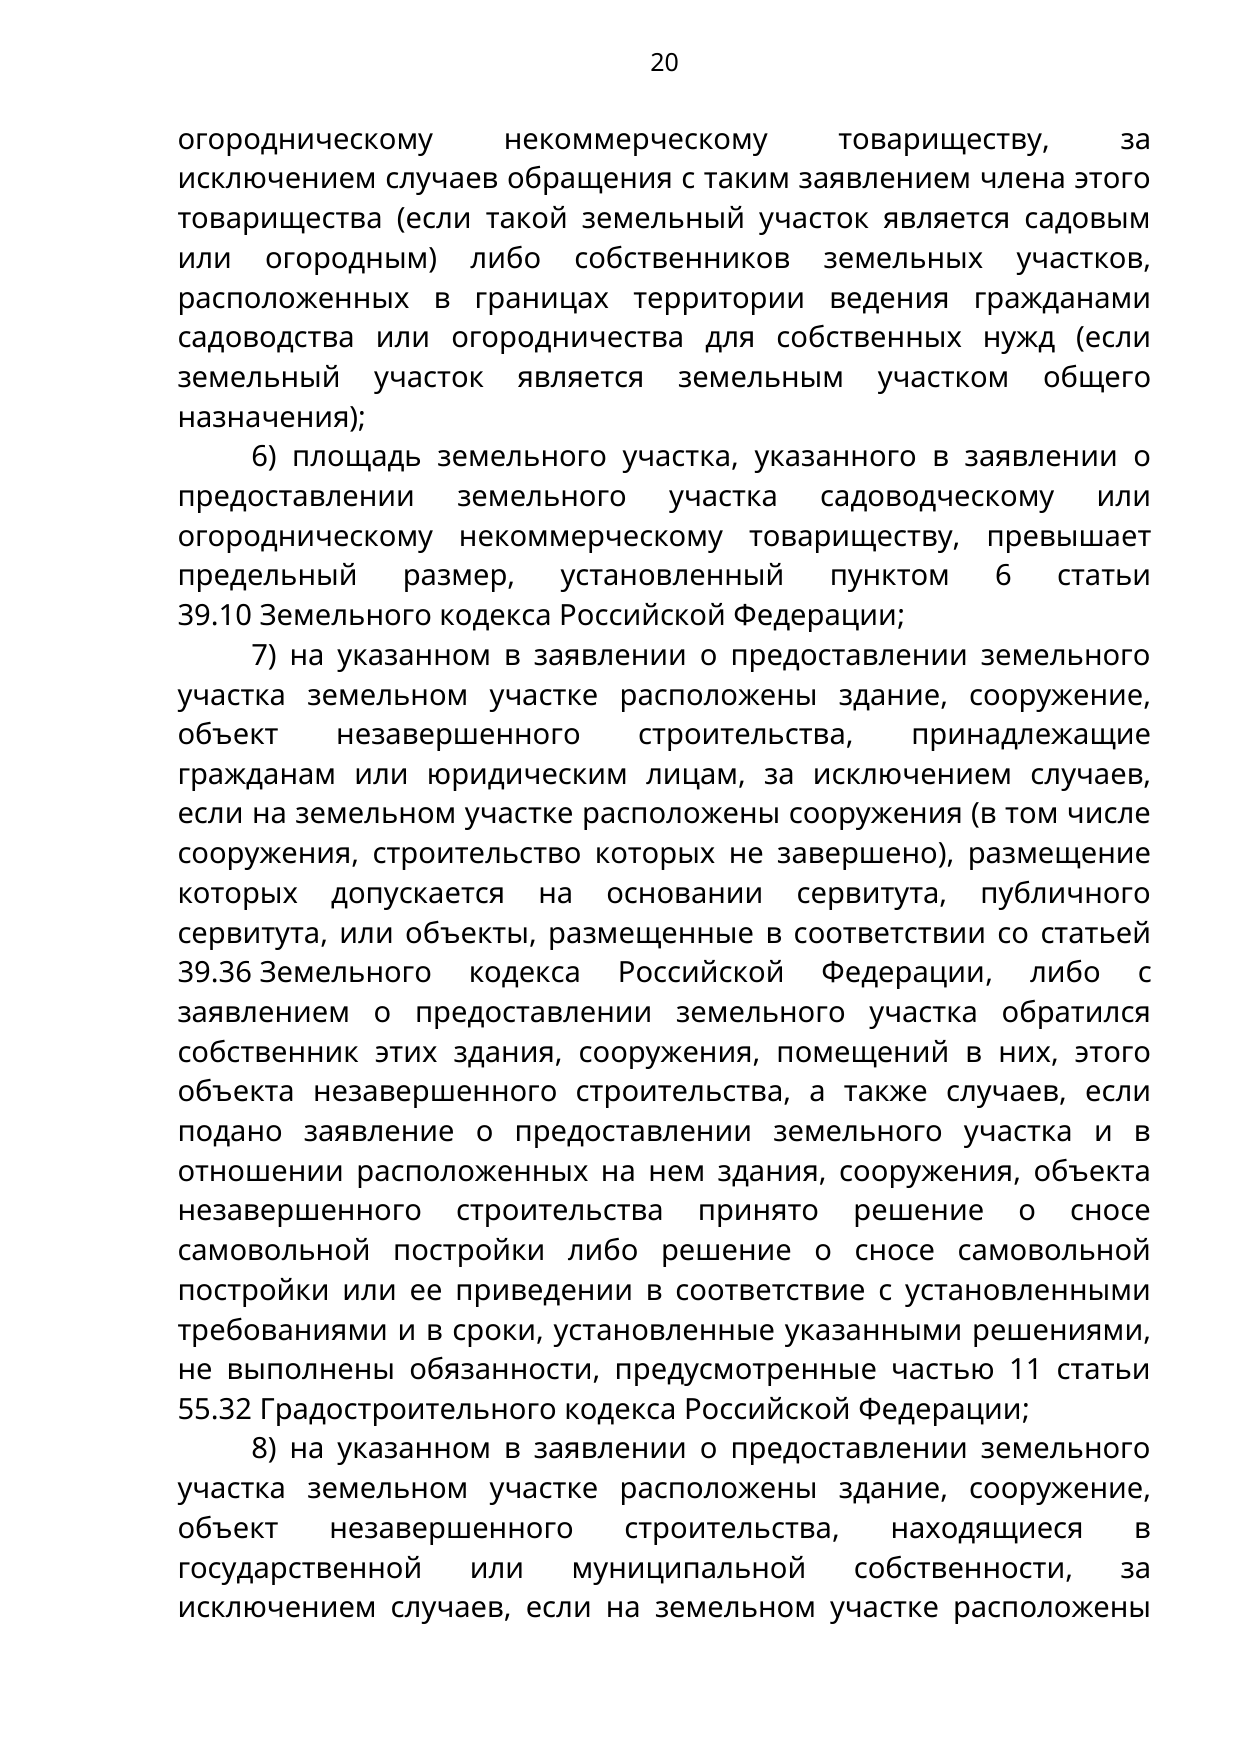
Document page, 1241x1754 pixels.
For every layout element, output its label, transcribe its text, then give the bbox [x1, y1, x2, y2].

text 7) на указанном в заявлении о предоставлении земельного участка земельном участке расположены здание, сооружение, объект незавершенного строительства, принадлежащие гражданам или юридическим лицам, за исключением случаев, если на земельном участке расположены сооружения (в том числе сооружения, строительство которых не завершено), размещение которых допускается на основании сервитута, публичного сервитута, или объекты, размещенные в соответствии со статьей 39.36 Земельного кодекса Российской Федерации, либо с заявлением о предоставлении земельного участка обратился собственник этих здания, сооружения, помещений в них, этого объекта незавершенного строительства, а также случаев, если подано заявление о предоставлении земельного участка и в отношении расположенных на нем здания, сооружения, объекта незавершенного строительства принято решение о сносе самовольной постройки либо решение о сносе самовольной постройки или ее приведении в соответствие с установленными требованиями и в сроки, установленные указанными решениями, не выполнены обязанности, предусмотренные частью 11 статьи 55.32 Градостроительного кодекса Российской Федерации; [177, 634, 1152, 1428]
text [177, 118, 1152, 436]
text 6) площадь земельного участка, указанного в заявлении о предоставлении земельного участка садоводческому или огородническому некоммерческому товариществу, превышает предельный размер, установленный пунктом 6 статьи 39.10 Земельного кодекса Российской Федерации; [177, 436, 1152, 634]
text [177, 1428, 1152, 1626]
